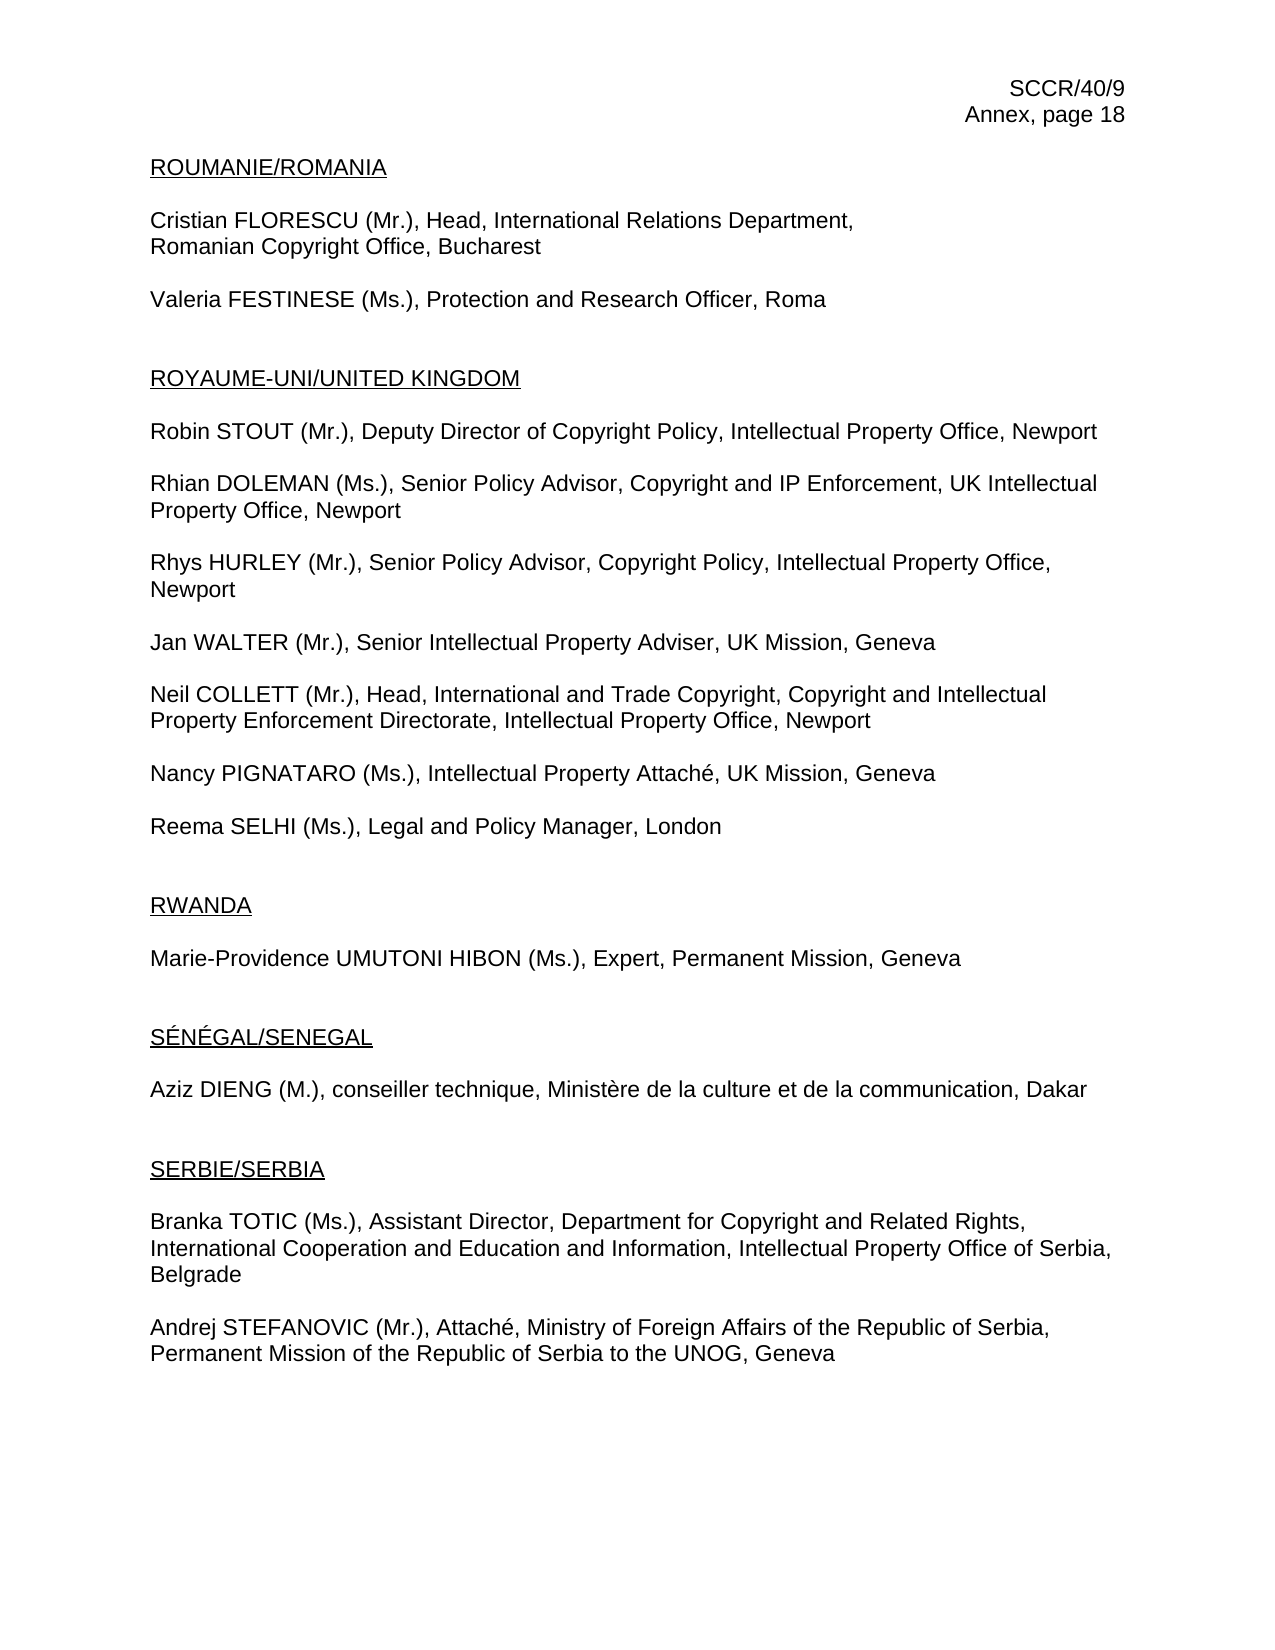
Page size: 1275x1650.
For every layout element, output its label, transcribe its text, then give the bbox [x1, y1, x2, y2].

text Aziz DIENG (M.), conseiller technique, Ministère de la culture et de la communication, Dakar [150, 1076, 1125, 1103]
text Romanian Copyright Office, Bucharest [150, 233, 1125, 259]
text Branka TOTIC (Ms.), Assistant Director, Department for Copyright and Related Rights, International Cooperation and Education and Information, Intellectual Property Office of Serbia, Belgrade [150, 1208, 1125, 1287]
text Marie-Providence UMUTONI HIBON (Ms.), Expert, Permanent Mission, Geneva [150, 945, 1125, 971]
text Andrej STEFANOVIC (Mr.), Attaché, Ministry of Foreign Affairs of the Republic of Serbia, Permanent Mission of the Republic of Serbia to the UNOG, Geneva [150, 1314, 1125, 1366]
text RWANDA [150, 892, 1125, 918]
text Rhys HURLEY (Mr.), Senior Policy Advisor, Copyright Policy, Intellectual Property Office, Newport [150, 549, 1125, 602]
text Rhian DOLEMAN (Ms.), Senior Policy Advisor, Copyright and IP Enforcement, UK Intellectual Property Office, Newport [150, 470, 1125, 523]
text Neil COLLETT (Mr.), Head, International and Trade Copyright, Copyright and Intellectual Property Enforcement Directorate, Intellectual Property Office, Newport [150, 681, 1125, 734]
text Valeria FESTINESE (Ms.), Protection and Research Officer, Roma [150, 286, 1125, 312]
text Reema SELHI (Ms.), Legal and Policy Manager, London [150, 813, 1125, 839]
text SERBIE/SERBIA [150, 1156, 1125, 1182]
text Nancy PIGNATARO (Ms.), Intellectual Property Attaché, UK Mission, Geneva [150, 760, 1125, 787]
text ROUMANIE/ROMANIA [150, 154, 1125, 180]
text Robin STOUT (Mr.), Deputy Director of Copyright Policy, Intellectual Property Office, Newport [150, 418, 1125, 444]
text SÉNÉGAL/SENEGAL [150, 1024, 1125, 1050]
text Cristian FLORESCU (Mr.), Head, International Relations Department, [150, 207, 1125, 233]
text Jan WALTER (Mr.), Senior Intellectual Property Adviser, UK Mission, Geneva [150, 628, 1125, 655]
text ROYAUME-UNI/UNITED KINGDOM [150, 365, 1125, 391]
